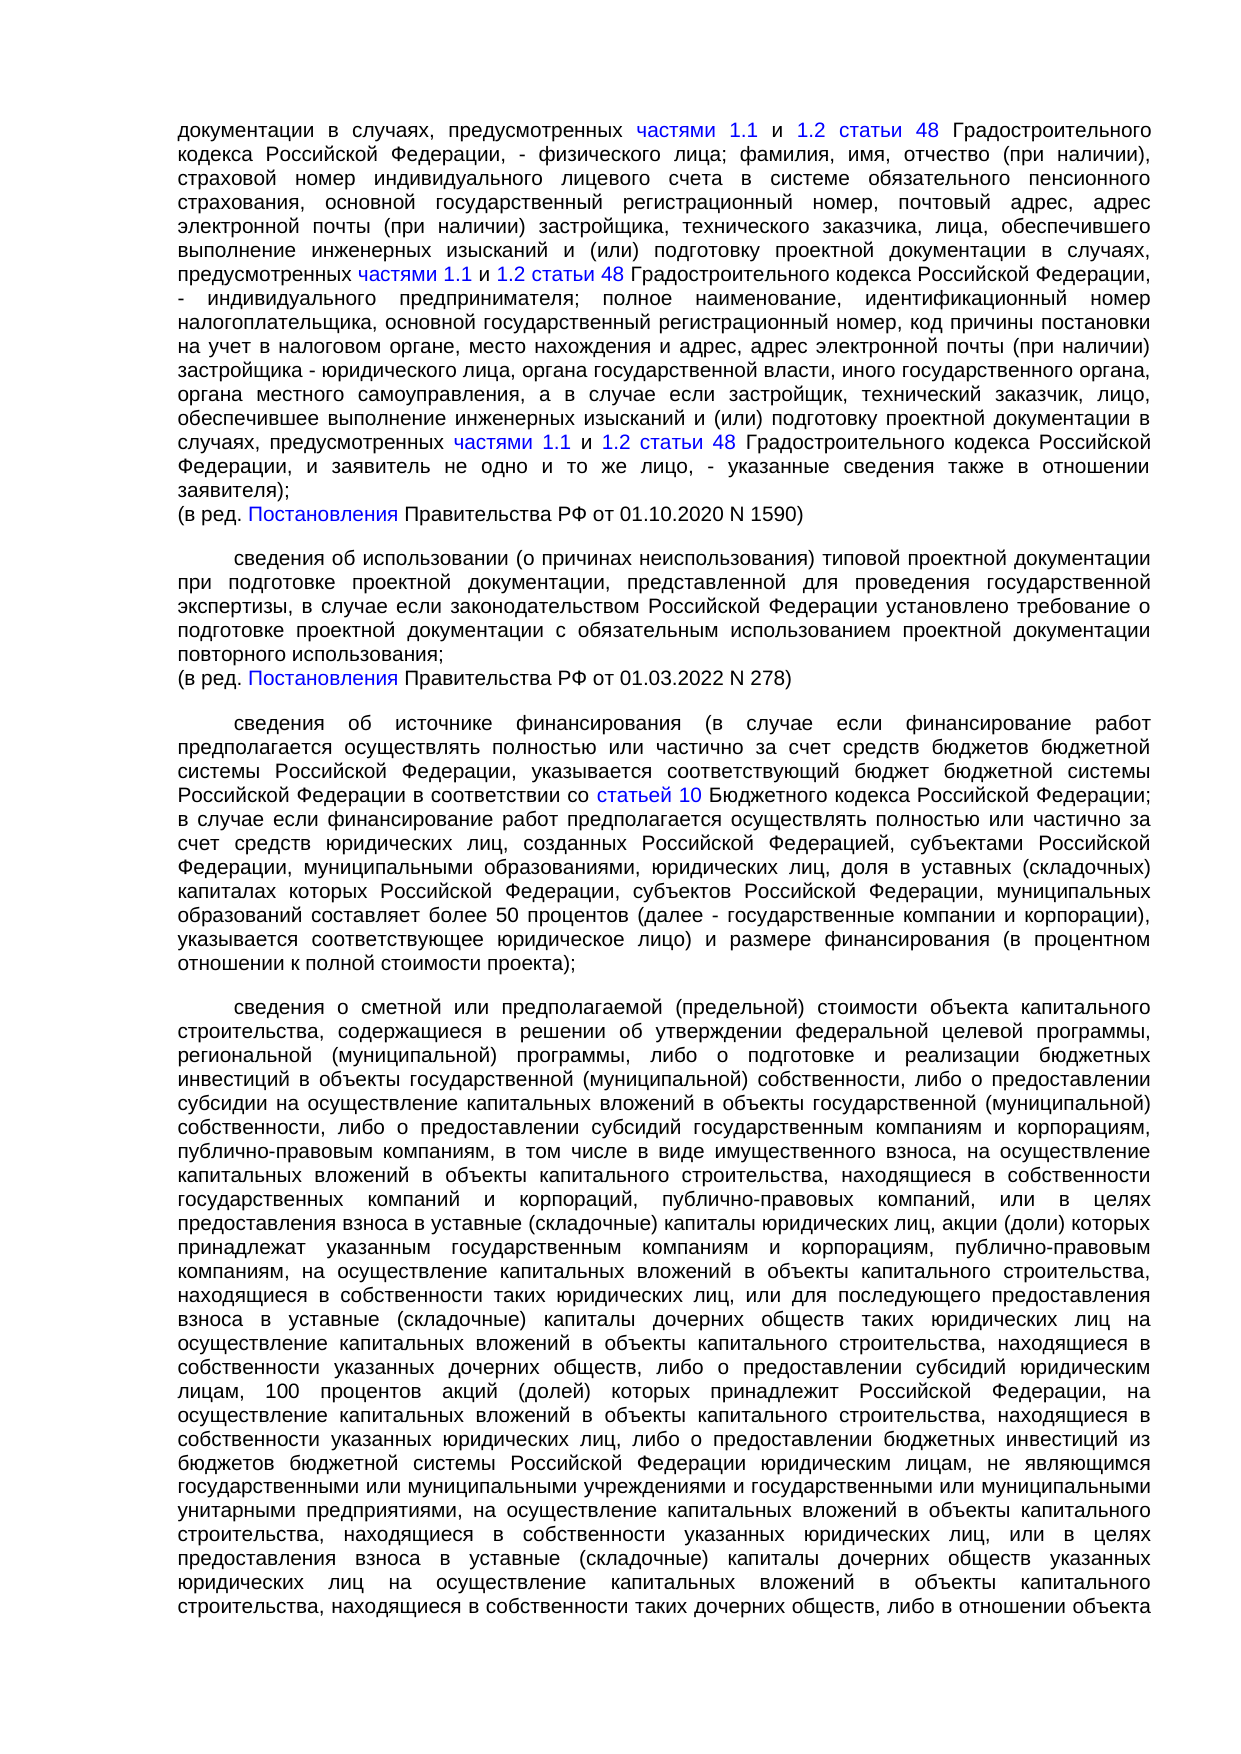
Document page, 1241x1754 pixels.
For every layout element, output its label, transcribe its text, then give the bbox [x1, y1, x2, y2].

text сведения об использовании (о причинах неиспользования) типовой проектной документации при подготовке проектной документации, представленной для проведения государственной экспертизы, в случае если законодательством Российской Федерации установлено требование о подготовке проектной документации с обязательным использованием проектной документации повторного использования; [177, 546, 1152, 666]
text (в ред. Постановления Правительства РФ от 01.10.2020 N 1590) [177, 501, 1152, 525]
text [177, 118, 1152, 501]
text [177, 995, 1152, 1618]
text сведения об источнике финансирования (в случае если финансирование работ предполагается осуществлять полностью или частично за счет средств бюджетов бюджетной системы Российской Федерации, указывается соответствующий бюджет бюджетной системы Российской Федерации в соответствии со статьей 10 Бюджетного кодекса Российской Федерации; в случае если финансирование работ предполагается осуществлять полностью или частично за счет средств юридических лиц, созданных Российской Федерацией, субъектами Российской Федерации, муниципальными образованиями, юридических лиц, доля в уставных (складочных) капиталах которых Российской Федерации, субъектов Российской Федерации, муниципальных образований составляет более 50 процентов (далее - государственные компании и корпорации), указывается соответствующее юридическое лицо) и размере финансирования (в процентном отношении к полной стоимости проекта); [177, 711, 1152, 974]
text (в ред. Постановления Правительства РФ от 01.03.2022 N 278) [177, 666, 1152, 690]
